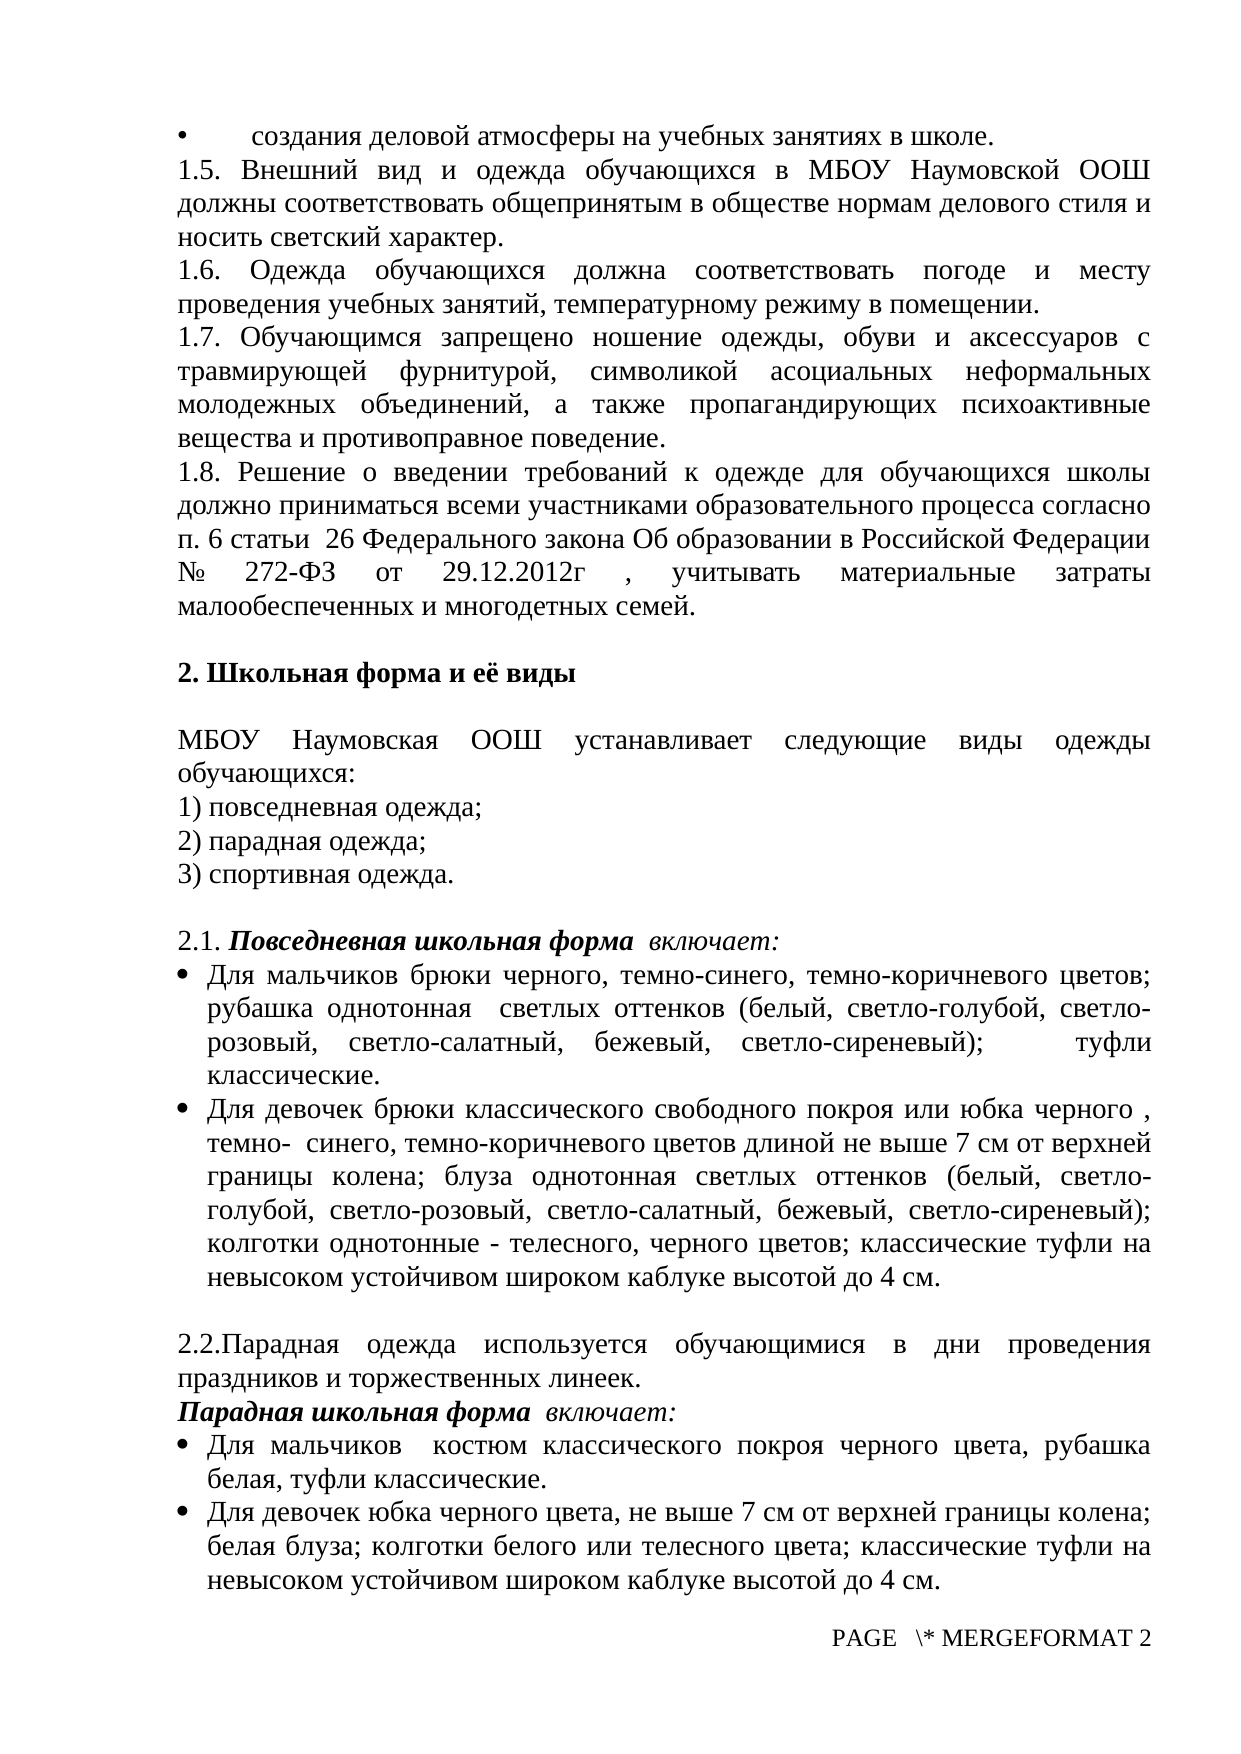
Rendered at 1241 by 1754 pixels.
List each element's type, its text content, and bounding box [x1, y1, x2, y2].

text Парадная школьная форма включает: [177, 1394, 1152, 1427]
text 1.6. Одежда обучающихся должна соответствовать погоде и месту проведения учебных занятий, температурному режиму в помещении. [177, 252, 1152, 319]
list Для мальчиков брюки черного, темно-синего, темно-коричневого цветов; рубашка однотонная светлых оттенков (белый, светло-голубой, светло-розовый, светло-салатный, бежевый, светло-сиреневый); туфли классические. [177, 957, 1152, 1091]
list Для девочек брюки классического свободного покроя или юбка черного , темно- синего, темно-коричневого цветов длиной не выше 7 см от верхней границы колена; блуза однотонная светлых оттенков (белый, светло-голубой, светло-розовый, светло-салатный, бежевый, светло-сиреневый); колготки однотонные - телесного, черного цветов; классические туфли на невысоком устойчивом широком каблуке высотой до 4 см. [177, 1091, 1152, 1292]
text 3) спортивная одежда. [177, 856, 1152, 890]
text МБОУ Наумовская ООШ устанавливает следующие виды одежды обучающихся: [177, 722, 1152, 789]
text 2.1. Повседневная школьная форма включает: [177, 923, 1152, 957]
list создания деловой атмосферы на учебных занятиях в школе. [177, 118, 1152, 152]
text 2) парадная одежда; [177, 823, 1152, 856]
text 1) повседневная одежда; [177, 789, 1152, 823]
text 1.8. Решение о введении требований к одежде для обучающихся школы должно приниматься всеми участниками образовательного процесса согласно п. 6 статьи 26 Федерального закона Об образовании в Российской Федерации № 272-ФЗ от 29.12.2012г , учитывать материальные затраты малообеспеченных и многодетных семей. [177, 454, 1152, 621]
text 1.5. Внешний вид и одежда обучающихся в МБОУ Наумовской ООШ должны соответствовать общепринятым в обществе нормам делового стиля и носить светский характер. [177, 152, 1152, 252]
text 2.2.Парадная одежда используется обучающимися в дни проведения праздников и торжественных линеек. [177, 1326, 1152, 1394]
text 1.7. Обучающимся запрещено ношение одежды, обуви и аксессуаров с травмирующей фурнитурой, символикой асоциальных неформальных молодежных объединений, а также пропагандирующих психоактивные вещества и противоправное поведение. [177, 319, 1152, 454]
list Для девочек юбка черного цвета, не выше 7 см от верхней границы колена; белая блуза; колготки белого или телесного цвета; классические туфли на невысоком устойчивом широком каблуке высотой до 4 см. [177, 1494, 1152, 1595]
text 2. Школьная форма и её виды [177, 655, 1152, 688]
list Для мальчиков костюм классического покроя черного цвета, рубашка белая, туфли классические. [177, 1427, 1152, 1494]
